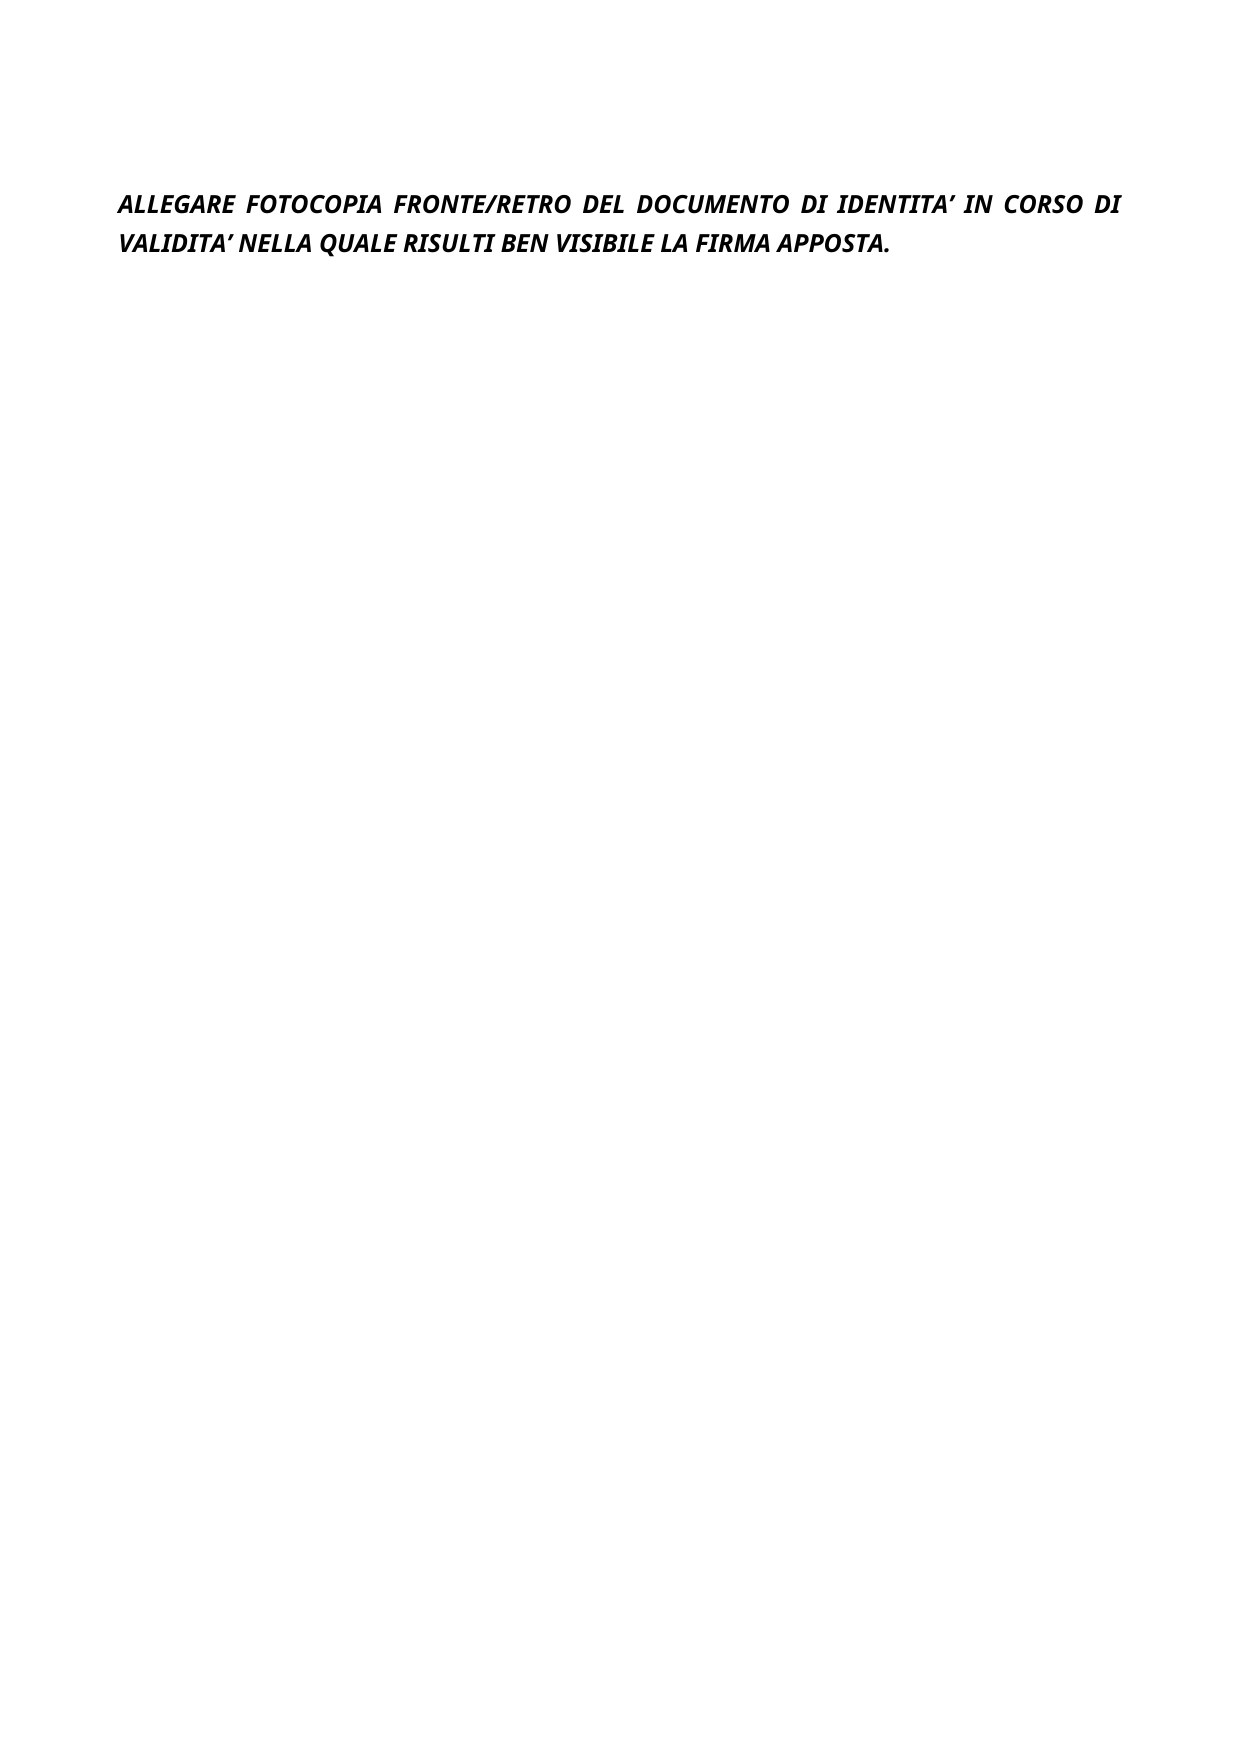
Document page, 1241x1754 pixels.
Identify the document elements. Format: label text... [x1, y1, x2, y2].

text ALLEGARE FOTOCOPIA FRONTE/RETRO DEL DOCUMENTO DI IDENTITA’ IN CORSO DI VALIDITA’ NELLA QUALE RISULTI BEN VISIBILE LA FIRMA APPOSTA. [118, 187, 1122, 260]
